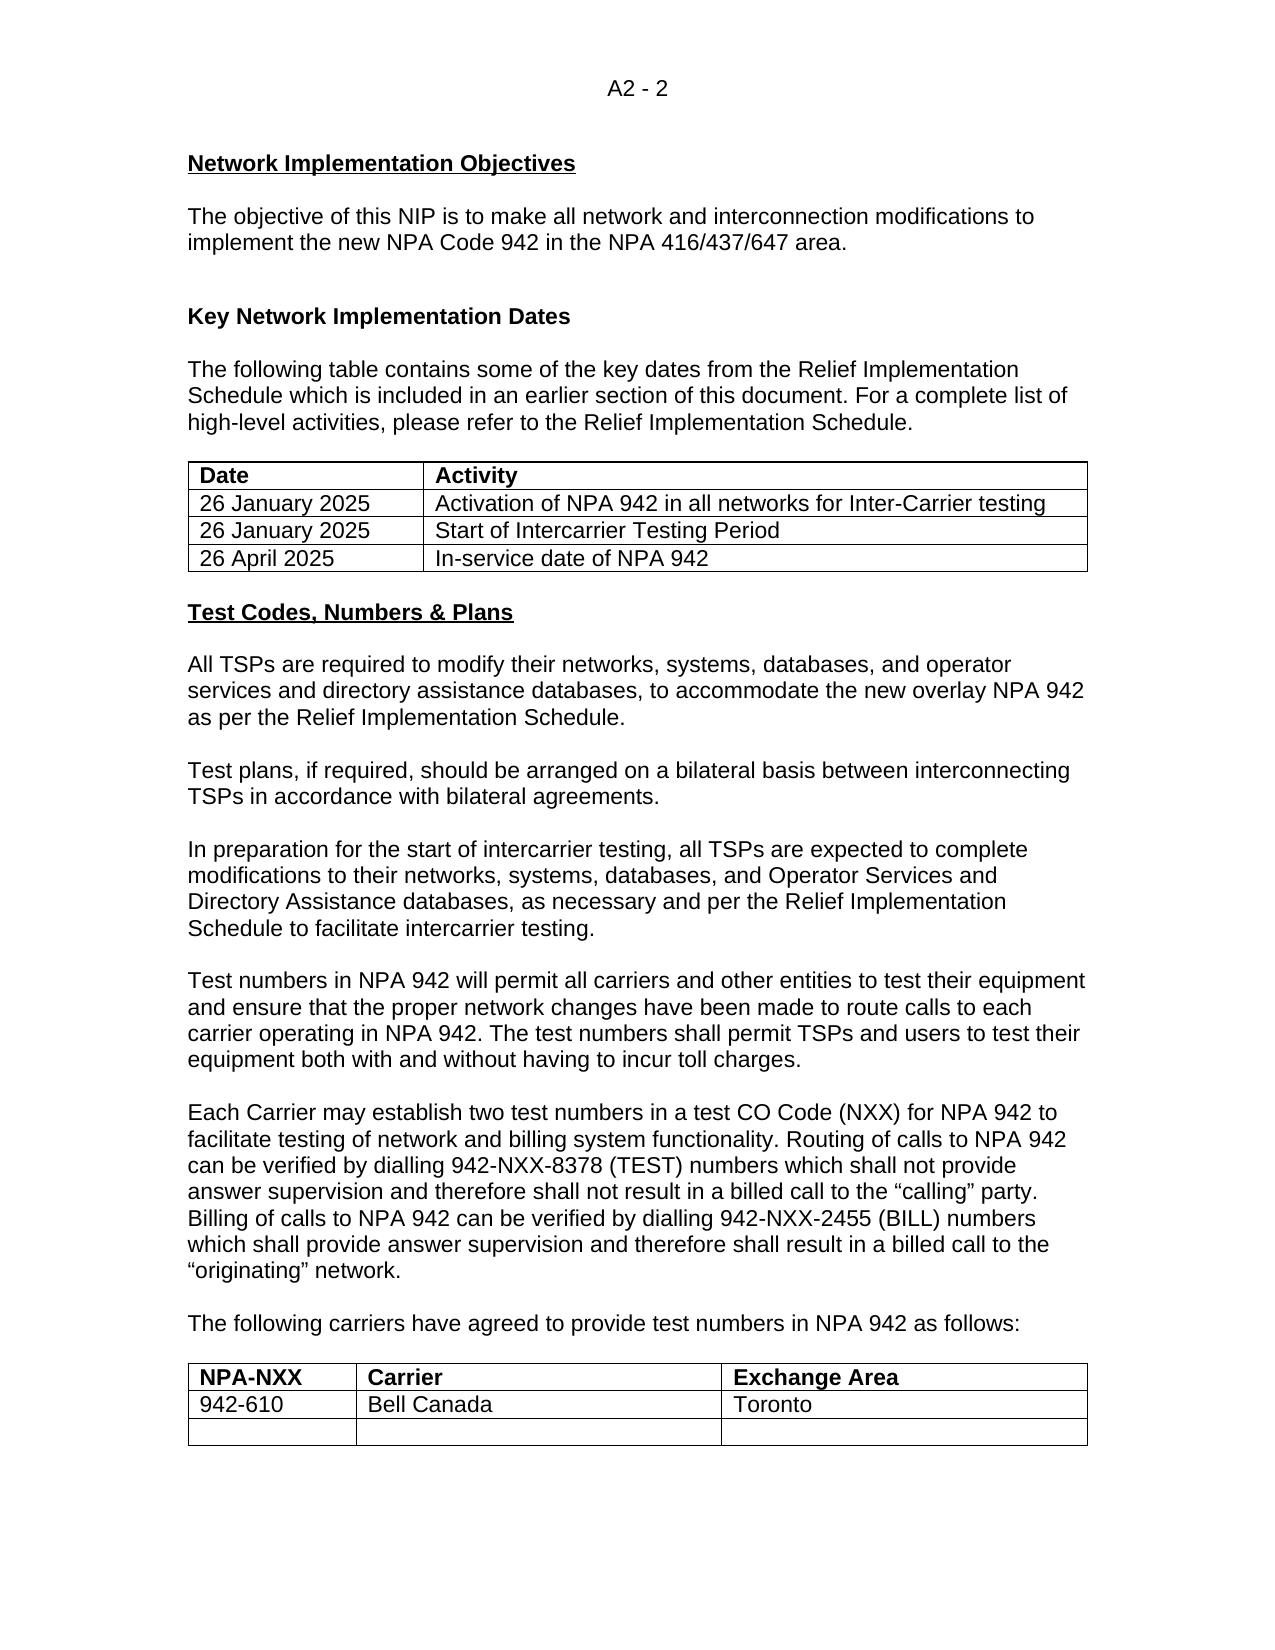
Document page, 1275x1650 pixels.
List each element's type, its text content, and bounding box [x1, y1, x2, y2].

table_header NPA-NXX [189, 1364, 356, 1390]
text Each Carrier may establish two test numbers in a test CO Code (NXX) for NPA 942 to facilitate testing of network and billing system functionality. Routing of calls to NPA 942 can be verified by dialling 942-NXX-8378 (TEST) numbers which shall not provide answer supervision and therefore shall not result in a billed call to the “calling” party. Billing of calls to NPA 942 can be verified by dialling 942-NXX-2455 (BILL) numbers which shall provide answer supervision and therefore shall result in a billed call to the “originating” network. [187, 1099, 1087, 1284]
text Test Codes, Numbers & Plans [187, 598, 1087, 625]
table_cell [357, 1419, 721, 1445]
table_header Date [189, 463, 423, 489]
table_cell Activation of NPA 942 in all networks for Inter-Carrier testing [424, 490, 1087, 516]
table_cell 26 January 2025 [189, 517, 423, 544]
table_cell 26 January 2025 [189, 490, 423, 516]
table_cell 942-610 [189, 1391, 356, 1417]
table_cell 26 April 2025 [189, 545, 423, 571]
table_cell [722, 1419, 1087, 1445]
table_header Activity [424, 463, 1087, 489]
text All TSPs are required to modify their networks, systems, databases, and operator services and directory assistance databases, to accommodate the new overlay NPA 942 as per the Relief Implementation Schedule. [187, 651, 1087, 730]
text The following table contains some of the key dates from the Relief Implementation Schedule which is included in an earlier section of this document. For a complete list of high-level activities, please refer to the Relief Implementation Schedule. [187, 356, 1087, 435]
text The objective of this NIP is to make all network and interconnection modifications to implement the new NPA Code 942 in the NPA 416/437/647 area. [187, 203, 1087, 255]
text Test numbers in NPA 942 will permit all carriers and other entities to test their equipment and ensure that the proper network changes have been made to route calls to each carrier operating in NPA 942. The test numbers shall permit TSPs and users to test their equipment both with and without having to incur toll charges. [187, 967, 1087, 1073]
table_cell Bell Canada [357, 1391, 721, 1417]
text Test plans, if required, should be arranged on a bilateral basis between interconnecting TSPs in accordance with bilateral agreements. [187, 757, 1087, 809]
text The following carriers have agreed to provide test numbers in NPA 942 as follows: [187, 1310, 1087, 1336]
text In preparation for the start of intercarrier testing, all TSPs are expected to complete modifications to their networks, systems, databases, and Operator Services and Directory Assistance databases, as necessary and per the Relief Implementation Schedule to facilitate intercarrier testing. [187, 836, 1087, 941]
table_header Exchange Area [722, 1364, 1087, 1390]
table_cell [189, 1419, 356, 1445]
table_cell Start of Intercarrier Testing Period [424, 517, 1087, 544]
table_cell Toronto [722, 1391, 1087, 1417]
text Key Network Implementation Dates [187, 303, 1087, 330]
text Network Implementation Objectives [187, 150, 1087, 176]
table_cell In-service date of NPA 942 [424, 545, 1087, 571]
table_header Carrier [357, 1364, 721, 1390]
